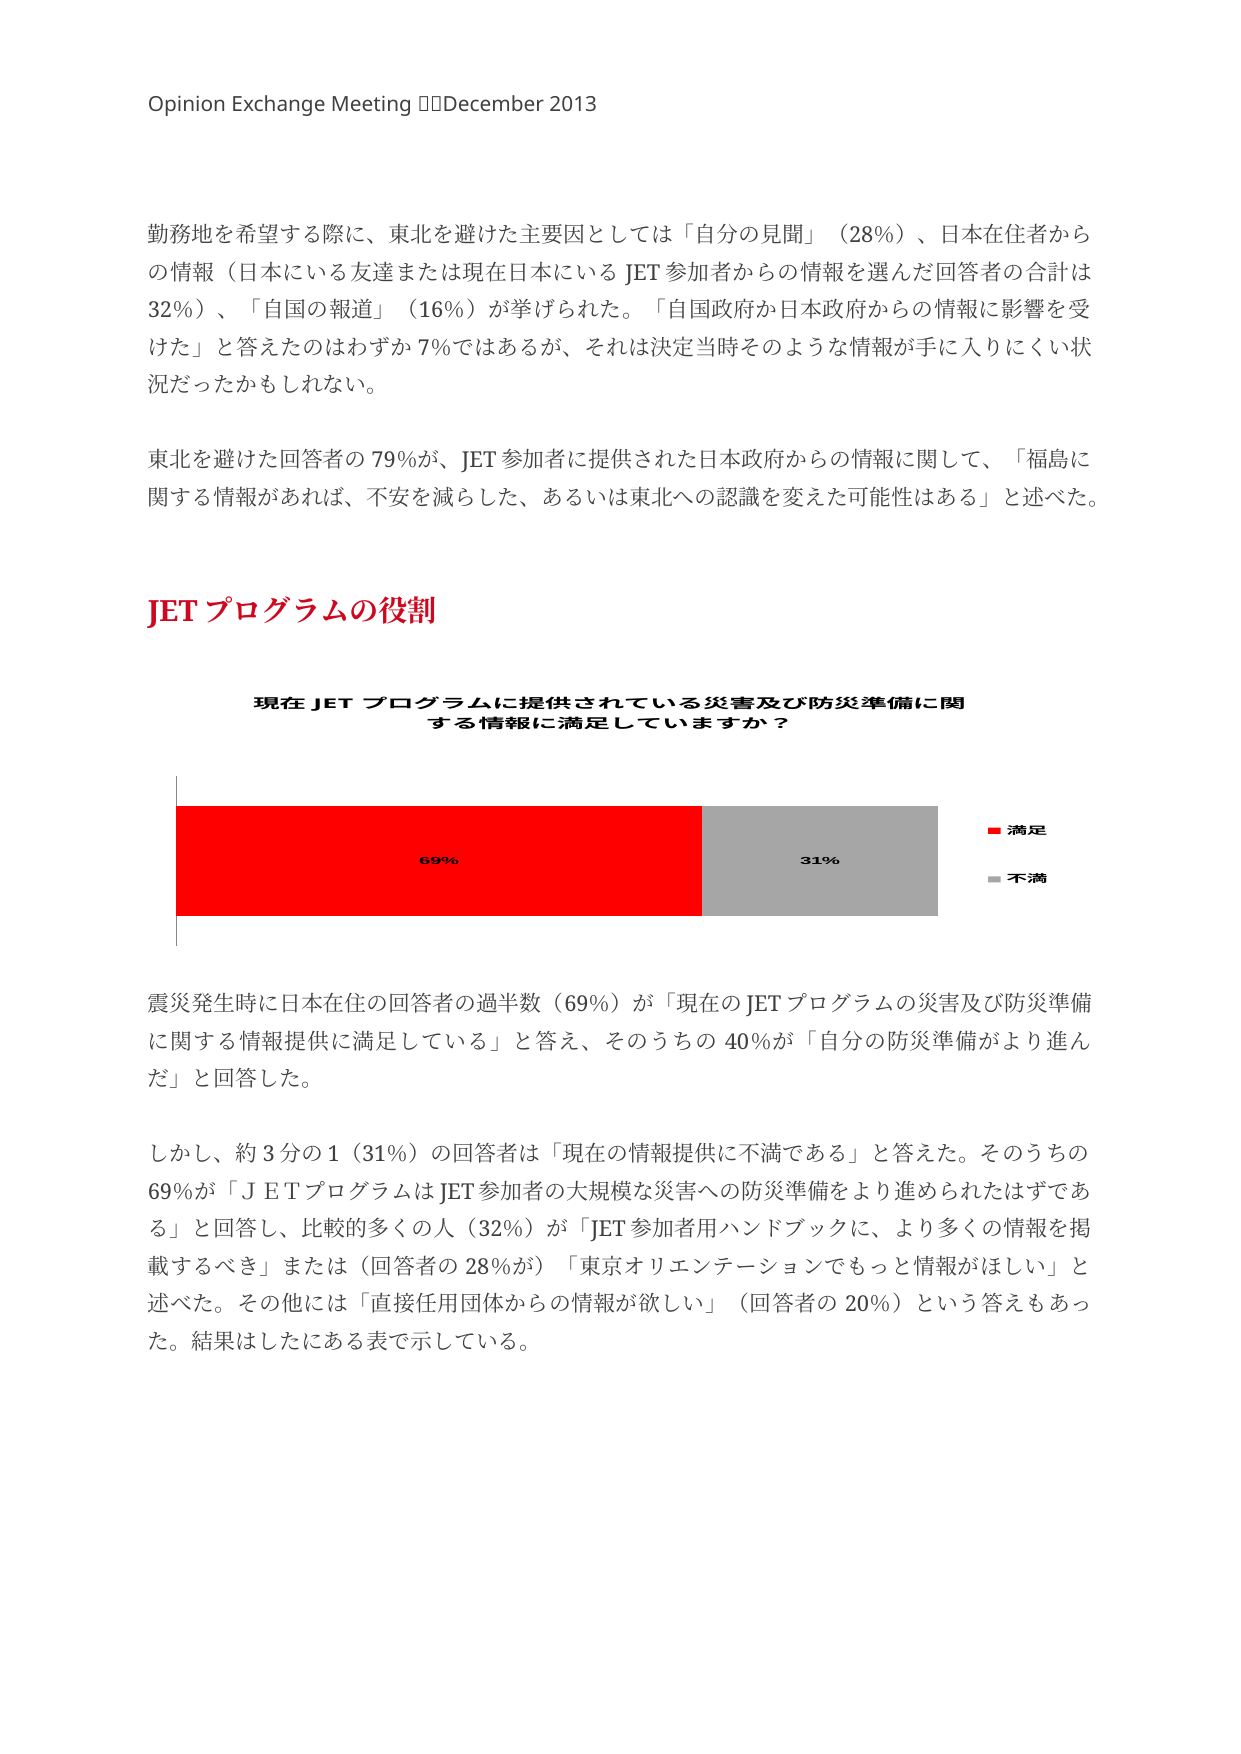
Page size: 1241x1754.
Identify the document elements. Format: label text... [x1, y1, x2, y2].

text 勤務地を希望する際に、東北を避けた主要因としては「自分の見聞」（28％）、日本在住者からの情報（日本にいる友達または現在日本にいるJET参加者からの情報を選んだ回答者の合計は32％）、「自国の報道」（16％）が挙げられた。「自国政府か日本政府からの情報に影響を受けた」と答えたのはわずか7％ではあるが、それは決定当時そのような情報が手に入りにくい状況だったかもしれない。 [148, 215, 1092, 402]
text しかし、約3分の1（31％）の回答者は「現在の情報提供に不満である」と答えた。そのうちの69％が「ＪＥＴプログラムはJET参加者の大規模な災害への防災準備をより進められたはずである」と回答し、比較的多くの人（32％）が「JET参加者用ハンドブックに、より多くの情報を掲載するべき」または（回答者の28％が）「東京オリエンテーションでもっと情報がほしい」と述べた。その他には「直接任用団体からの情報が欲しい」（回答者の20％）という答えもあった。結果はしたにある表で示している。 [148, 1133, 1092, 1358]
text JETプログラムの役割 [148, 571, 1092, 646]
text 東北を避けた回答者の79％が、JET参加者に提供された日本政府からの情報に関して、「福島に関する情報があれば、不安を減らした、あるいは東北への認識を変えた可能性はある」と述べた。 [148, 440, 1092, 515]
text 震災発生時に日本在住の回答者の過半数（69％）が「現在のJETプログラムの災害及び防災準備に関する情報提供に満足している」と答え、そのうちの40％が「自分の防災準備がより進んだ」と回答した。 [148, 983, 1092, 1096]
